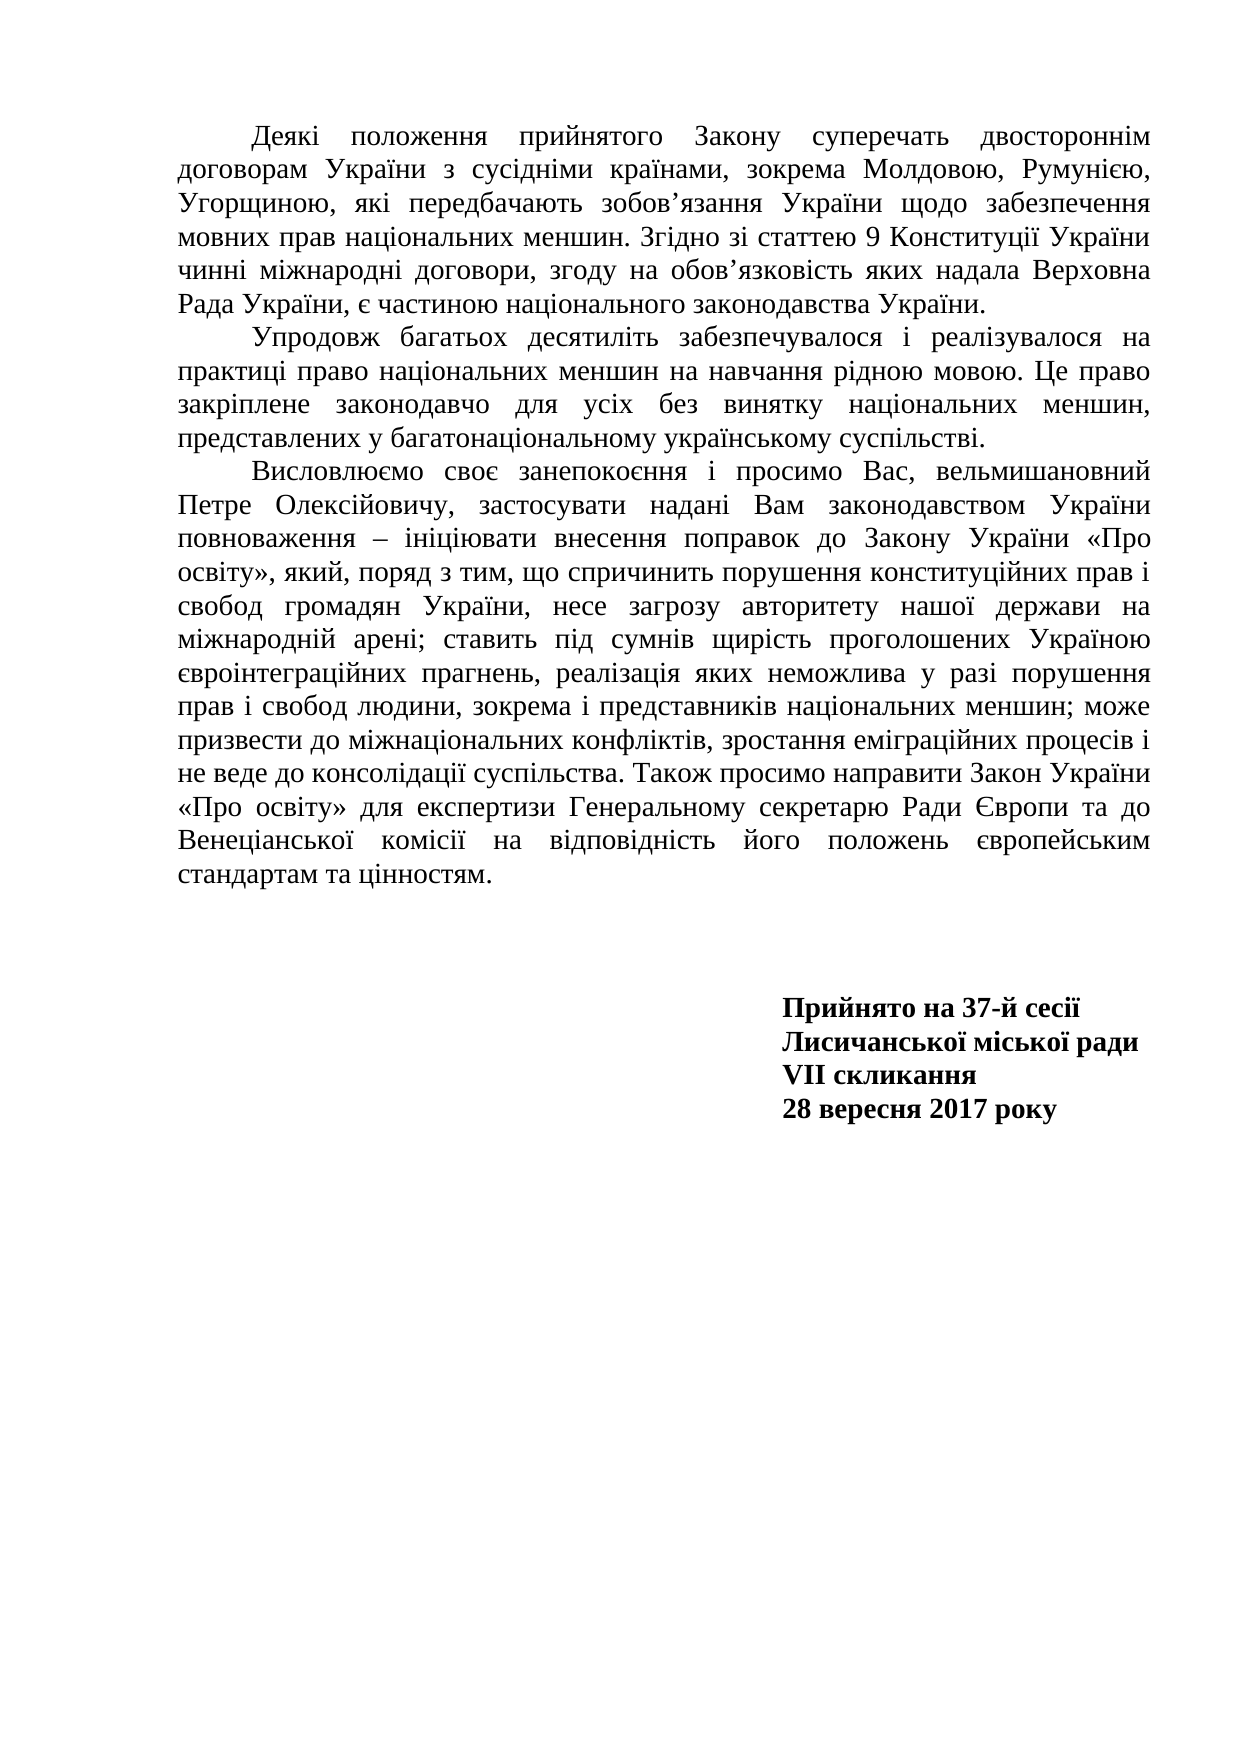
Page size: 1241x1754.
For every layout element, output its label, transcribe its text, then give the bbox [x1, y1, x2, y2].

text Упродовж багатьох десятиліть забезпечувалося і реалізувалося на практиці право національних меншин на навчання рідною мовою. Це право закріплене законодавчо для усіх без винятку національних меншин, представлених у багатонаціональному українському суспільстві. [177, 319, 1152, 453]
text Деякі положення прийнятого Закону суперечать двостороннім договорам України з сусідніми країнами, зокрема Молдовою, Румунією, Угорщиною, які передбачають зобов’язання України щодо забезпечення мовних прав національних меншин. Згідно зі статтею 9 Конституції України чинні міжнародні договори, згоду на обов’язковість яких надала Верховна Рада України, є частиною національного законодавства України. [177, 118, 1152, 319]
text Прийнято на 37-й сесії [693, 990, 1152, 1024]
text Лисичанської міської ради [693, 1024, 1152, 1057]
text 28 вересня 2017 року [693, 1091, 1152, 1124]
text VII скликання [693, 1057, 1152, 1091]
text Висловлюємо своє занепокоєння і просимо Вас, вельмишановний Петре Олексійовичу, застосувати надані Вам законодавством України повноваження – ініціювати внесення поправок до Закону України «Про освіту», який, поряд з тим, що спричинить порушення конституційних прав і свобод громадян України, несе загрозу авторитету нашої держави на міжнародній арені; ставить під сумнів щирість проголошених Україною євроінтеграційних прагнень, реалізація яких неможлива у разі порушення прав і свобод людини, зокрема і представників національних меншин; може призвести до міжнаціональних конфліктів, зростання еміграційних процесів і не веде до консолідації суспільства. Також просимо направити Закон України «Про освіту» для експертизи Генеральному секретарю Ради Європи та до Венеціанської комісії на відповідність його положень європейським стандартам та цінностям. [177, 453, 1152, 889]
